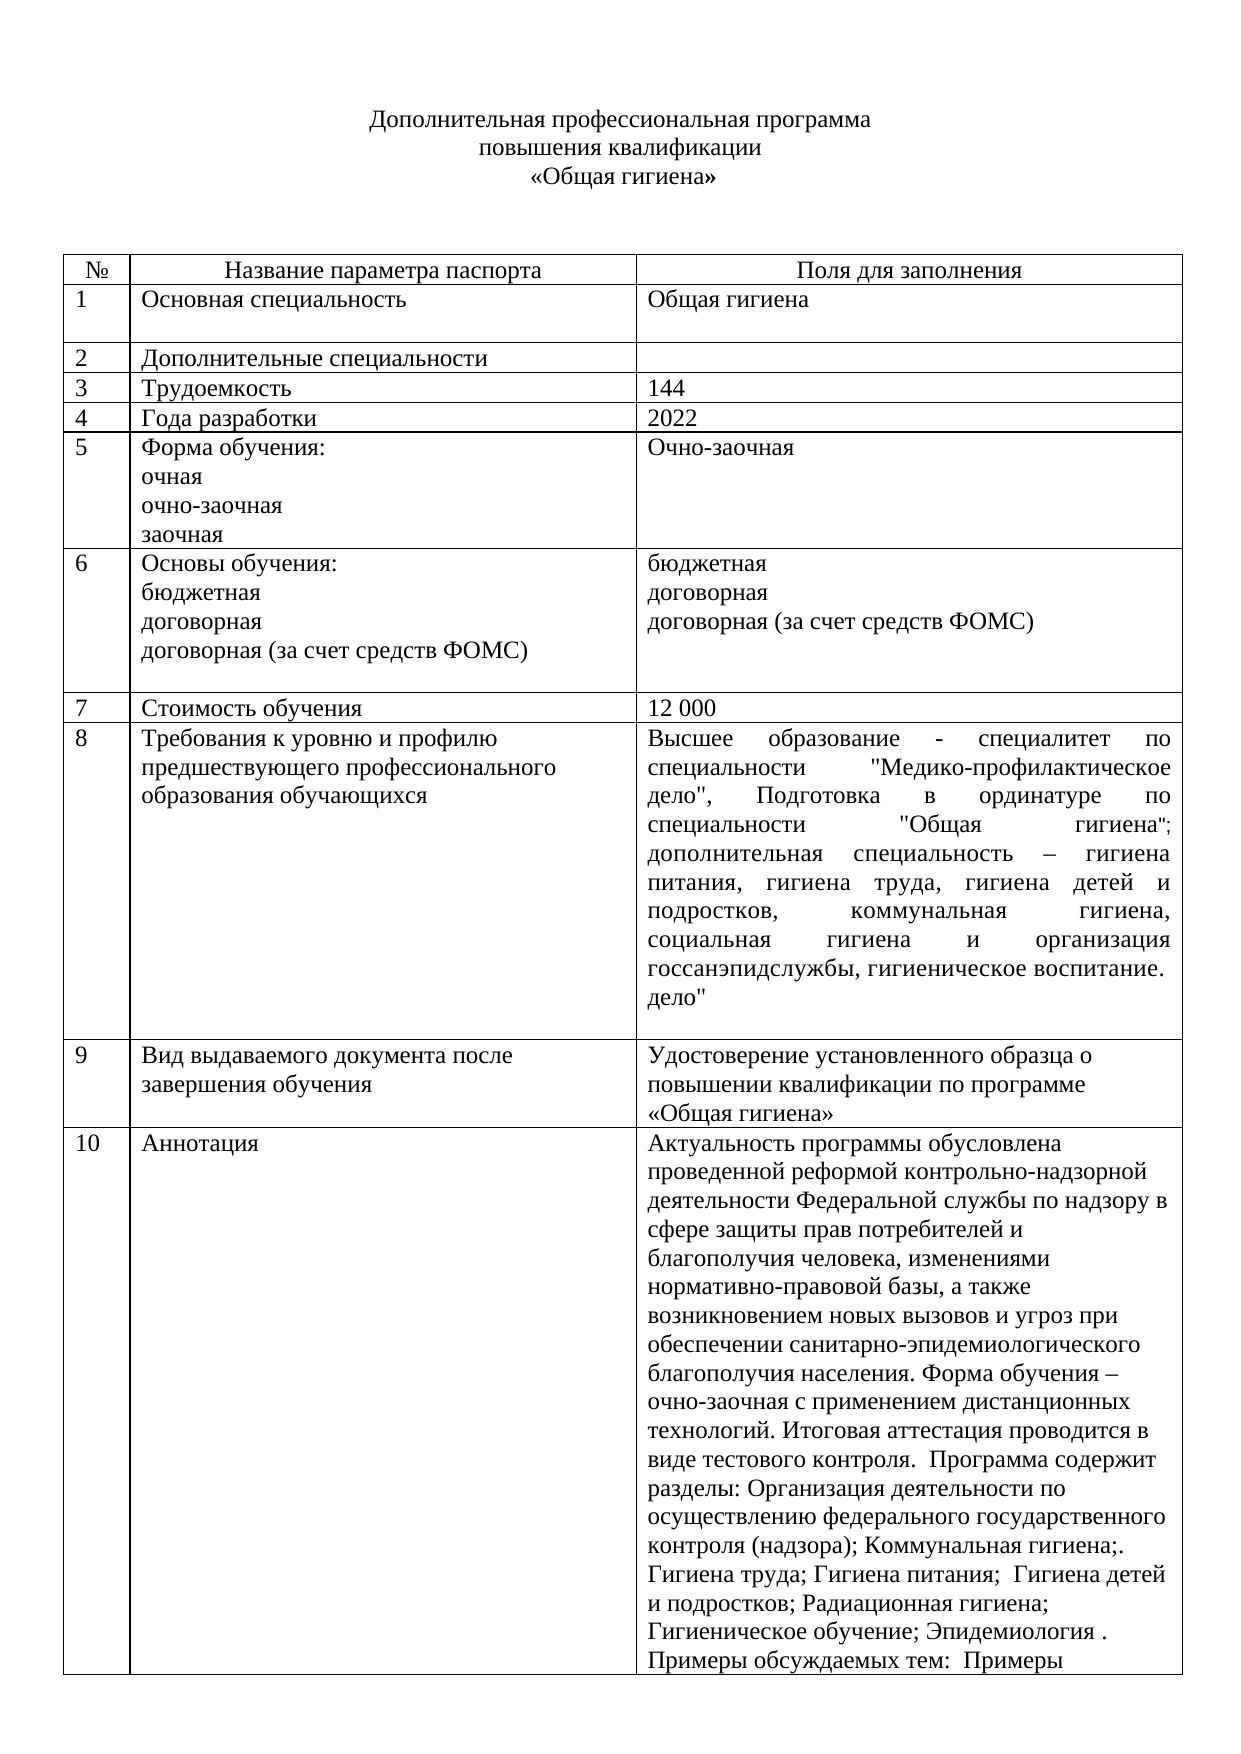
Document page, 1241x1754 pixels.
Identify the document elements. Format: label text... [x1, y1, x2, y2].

table_header № [64, 255, 129, 283]
table_cell Вид выдаваемого документа после завершения обучения [131, 1040, 636, 1127]
table_cell 12 000 [637, 693, 1182, 722]
table_cell 9 [64, 1040, 129, 1127]
table_cell Трудоемкость [131, 373, 636, 402]
table_cell Общая гигиена [637, 285, 1182, 342]
table_cell Основная специальность [131, 285, 636, 342]
table_cell 144 [637, 373, 1182, 402]
table_header Название параметра паспорта [131, 255, 636, 283]
table_cell Основы обучения: бюджетная договорная договорная (за счет средств ФОМС) [131, 549, 636, 692]
table_cell 10 [64, 1128, 129, 1674]
table_cell бюджетная договорная договорная (за счет средств ФОМС) [637, 549, 1182, 692]
table_cell Года разработки [131, 403, 636, 431]
table_cell 1 [64, 285, 129, 342]
table_cell Стоимость обучения [131, 693, 636, 722]
table_cell Высшее образование - специалитет по специальности "Медико-профилактическое дело", Подготовка в ординатуре по специальности "Общая гигиена"; дополнительная специальность – гигиена питания, гигиена труда, гигиена детей и подростков, коммунальная гигиена, социальная гигиена и организация госсанэпидслужбы, гигиеническое воспитание. дело" [637, 723, 1182, 1039]
table_cell Дополнительные специальности [131, 343, 636, 372]
table_cell [637, 343, 1182, 372]
table_cell Удостоверение установленного образца о повышении квалификации по программе «Общая гигиена» [637, 1040, 1182, 1127]
table_cell 8 [64, 723, 129, 1039]
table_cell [637, 1128, 1182, 1674]
table_cell 3 [64, 373, 129, 402]
table_cell 2022 [637, 403, 1182, 431]
text «Общая гигиена» [75, 161, 1165, 190]
table_cell Требования к уровню и профилю предшествующего профессионального образования обучающихся [131, 723, 636, 1039]
table_cell 5 [64, 433, 129, 547]
table_cell Очно-заочная [637, 433, 1182, 547]
table_cell 7 [64, 693, 129, 722]
table_header Поля для заполнения [637, 255, 1182, 283]
table_cell 6 [64, 549, 129, 692]
text Дополнительная профессиональная программа [75, 104, 1165, 132]
text повышения квалификации [75, 132, 1165, 161]
table_cell Форма обучения: очная очно-заочная заочная [131, 433, 636, 547]
table_cell 4 [64, 403, 129, 431]
table_cell 2 [64, 343, 129, 372]
table_cell Аннотация [131, 1128, 636, 1674]
